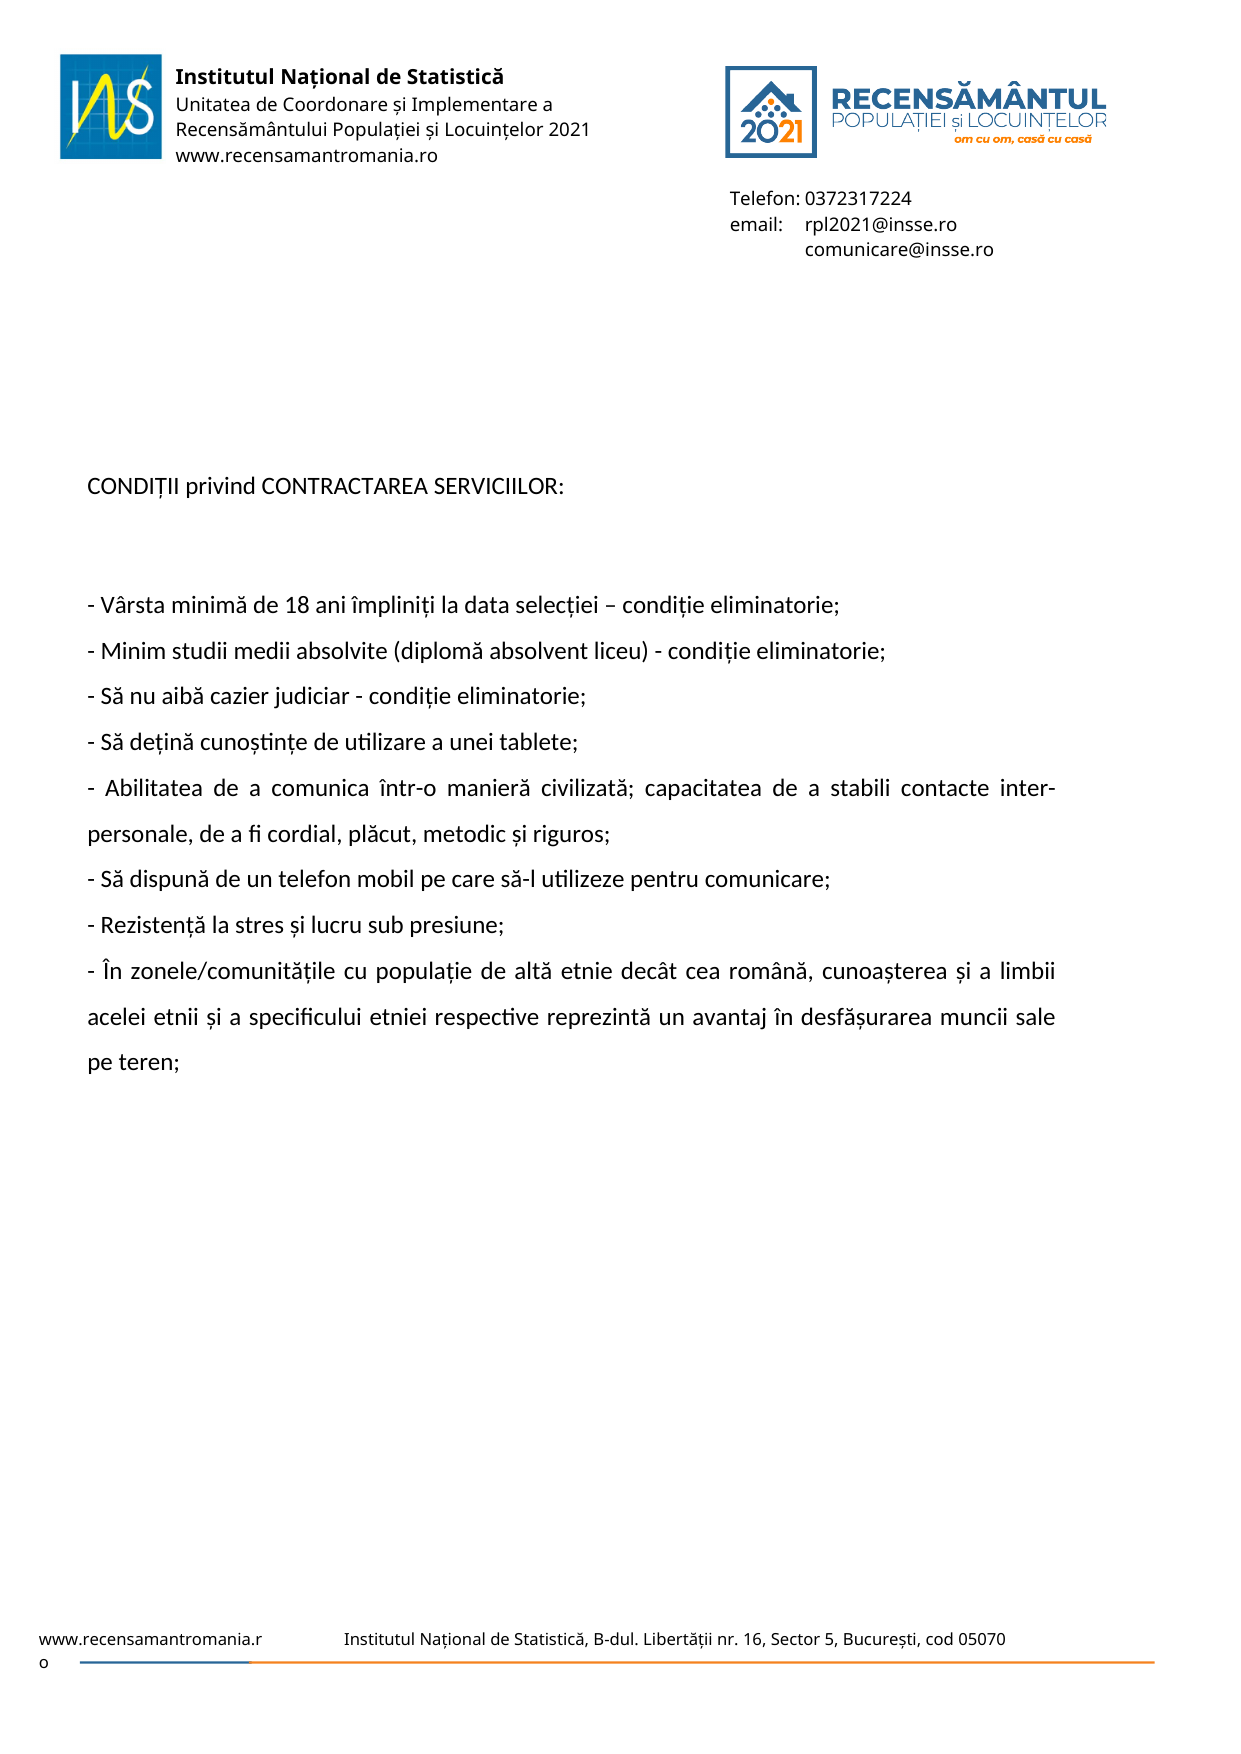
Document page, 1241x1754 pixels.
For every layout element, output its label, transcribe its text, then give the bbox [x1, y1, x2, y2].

text - Să nu aibă cazier judiciar - condiție eliminatorie; [87, 681, 1057, 711]
text - Să dispună de un telefon mobil pe care să-l utilizeze pentru comunicare; [87, 863, 1057, 894]
text - Vârsta minimă de 18 ani împliniți la data selecției – condiție eliminatorie; [87, 543, 1057, 619]
text - În zonele/comunitățile cu populaţie de altă etnie decât cea română, cunoaşterea şi a limbii acelei etnii şi a specificului etniei respective reprezintă un avantaj în desfăşurarea muncii sale pe teren; [87, 955, 1057, 1077]
text - Minim studii medii absolvite (diplomă absolvent liceu) - condiție eliminatorie; [87, 635, 1057, 665]
picture [53, 48, 167, 164]
text - Abilitatea de a comunica într-o manieră civilizată; capacitatea de a stabili contacte inter-personale, de a fi cordial, plăcut, metodic şi riguros; [87, 772, 1057, 848]
picture [725, 66, 1107, 158]
text - Să dețină cunoștințe de utilizare a unei tablete; [87, 726, 1057, 757]
text - Rezistenţă la stres şi lucru sub presiune; [87, 909, 1057, 940]
text CONDIȚII privind CONTRACTAREA SERVICIILOR: [87, 470, 1057, 500]
